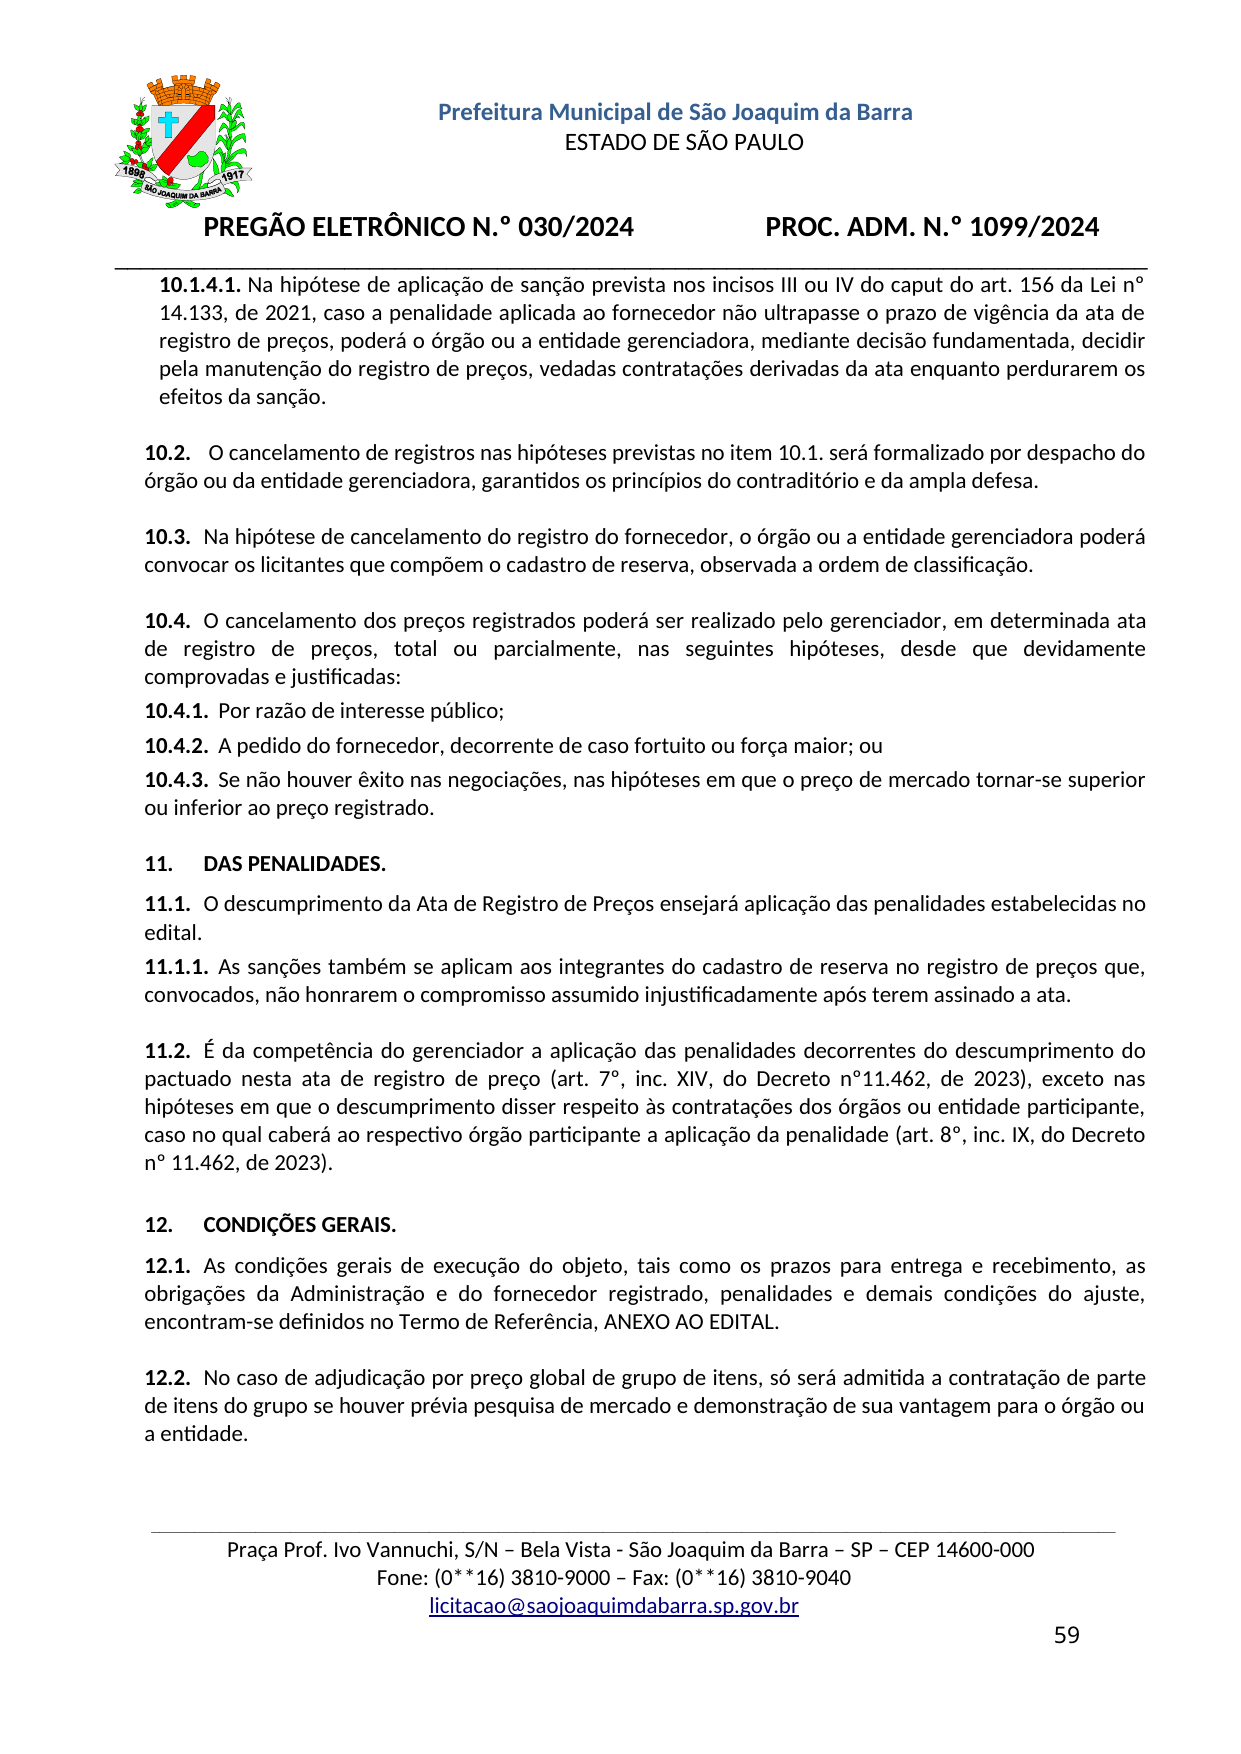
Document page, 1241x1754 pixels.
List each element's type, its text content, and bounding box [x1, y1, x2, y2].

list No caso de adjudicação por preço global de grupo de itens, só será admitida a contratação de parte de itens do grupo se houver prévia pesquisa de mercado e demonstração de sua vantagem para o órgão ou a entidade. [144, 1363, 1148, 1447]
list Por razão de interesse público; [144, 696, 1148, 724]
list Na hipótese de aplicação de sanção prevista nos incisos III ou IV do caput do art. 156 da Lei nº 14.133, de 2021, caso a penalidade aplicada ao fornecedor não ultrapasse o prazo de vigência da ata de registro de preços, poderá o órgão ou a entidade gerenciadora, mediante decisão fundamentada, decidir pela manutenção do registro de preços, vedadas contratações derivadas da ata enquanto perdurarem os efeitos da sanção. [159, 270, 1148, 410]
list A pedido do fornecedor, decorrente de caso fortuito ou força maior; ou [144, 731, 1148, 759]
list O descumprimento da Ata de Registro de Preços ensejará aplicação das penalidades estabelecidas no edital. [144, 889, 1148, 946]
list As sanções também se aplicam aos integrantes do cadastro de reserva no registro de preços que, convocados, não honrarem o compromisso assumido injustificadamente após terem assinado a ata. [144, 952, 1148, 1008]
list As condições gerais de execução do objeto, tais como os prazos para entrega e recebimento, as obrigações da Administração e do fornecedor registrado, penalidades e demais condições do ajuste, encontram-se definidos no Termo de Referência, ANEXO AO EDITAL. [144, 1251, 1148, 1335]
list Na hipótese de cancelamento do registro do fornecedor, o órgão ou a entidade gerenciadora poderá convocar os licitantes que compõem o cadastro de reserva, observada a ordem de classificação. [144, 522, 1148, 578]
list É da competência do gerenciador a aplicação das penalidades decorrentes do descumprimento do pactuado nesta ata de registro de preço (art. 7º, inc. XIV, do Decreto nº11.462, de 2023), exceto nas hipóteses em que o descumprimento disser respeito às contratações dos órgãos ou entidade participante, caso no qual caberá ao respectivo órgão participante a aplicação da penalidade (art. 8º, inc. IX, do Decreto nº 11.462, de 2023). [144, 1036, 1148, 1176]
list O cancelamento dos preços registrados poderá ser realizado pelo gerenciador, em determinada ata de registro de preços, total ou parcialmente, nas seguintes hipóteses, desde que devidamente comprovadas e justificadas: [144, 606, 1148, 690]
list DAS PENALIDADES. [144, 849, 1148, 877]
list O cancelamento de registros nas hipóteses previstas no item 10.1. será formalizado por despacho do órgão ou da entidade gerenciadora, garantidos os princípios do contraditório e da ampla defesa. [144, 438, 1148, 494]
list Se não houver êxito nas negociações, nas hipóteses em que o preço de mercado tornar-se superior ou inferior ao preço registrado. [144, 765, 1148, 821]
list CONDIÇÕES GERAIS. [144, 1210, 1148, 1238]
